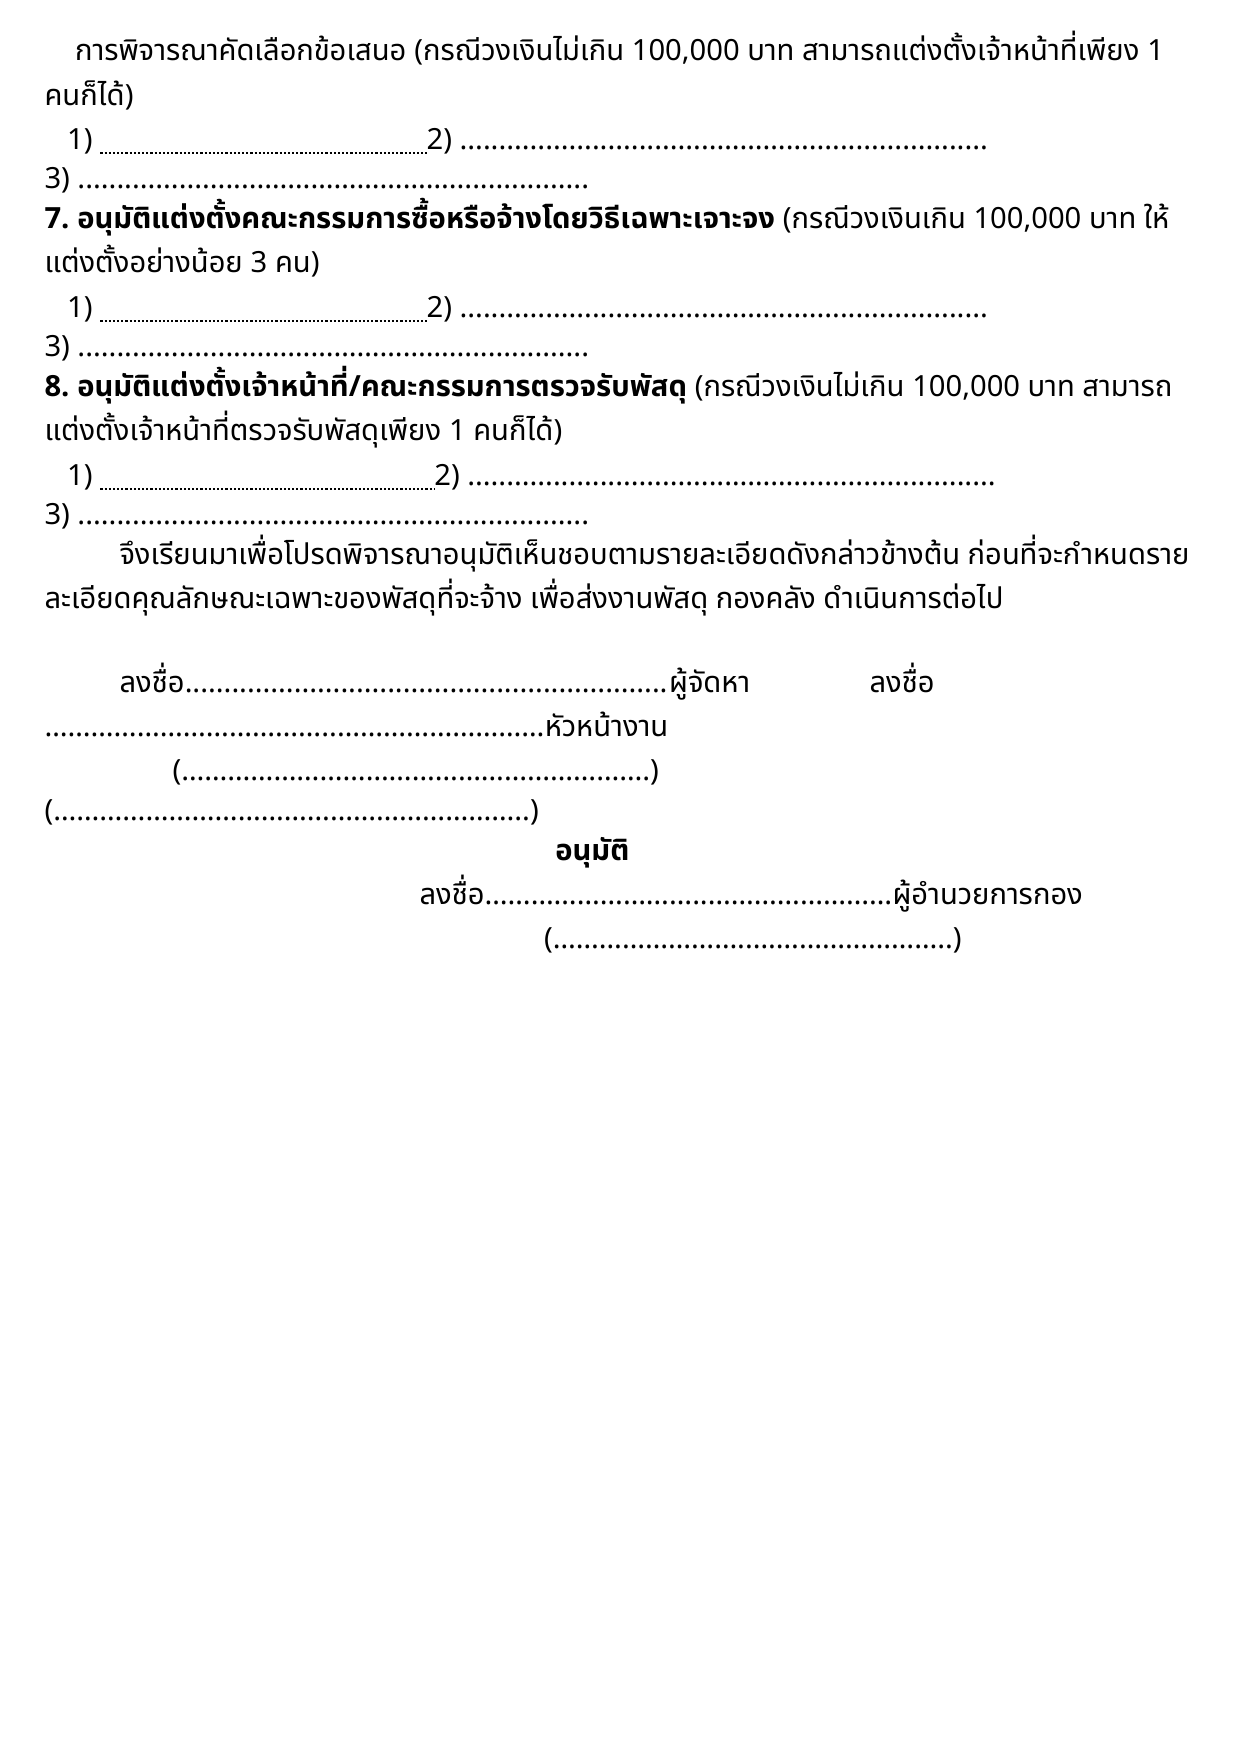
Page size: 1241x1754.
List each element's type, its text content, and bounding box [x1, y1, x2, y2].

text 1) 2) .................................…………....................... 3) ........................…………………….................. [44, 454, 1196, 533]
text ลงชื่อ..............................................................ผู้จัดหา ลงชื่อ ………………………………..………………………หัวหน้างาน [44, 661, 1196, 750]
text 7. อนุมัติแต่งตั้งคณะกรรมการซื้อหรือจ้างโดยวิธีเฉพาะเจาะจง (กรณีวงเงินเกิน 100,000 บาท ให้แต่งตั้งอย่างน้อย 3 คน) [44, 197, 1196, 286]
text 1) 2) .................................…………....................... 3) ........................…………………….................. [44, 118, 1196, 197]
text (…………………………………………………….) (……………………………………………………..) [44, 750, 1196, 829]
text จึงเรียนมาเพื่อโปรดพิจารณาอนุมัติเห็นชอบตามรายละเอียดดังกล่าวข้างต้น ก่อนที่จะกำหนดรายละเอียดคุณลักษณะเฉพาะของพัสดุที่จะจ้าง เพื่อส่งงานพัสดุ กองคลัง ดำเนินการต่อไป [44, 533, 1196, 621]
text 8. อนุมัติแต่งตั้งเจ้าหน้าที่/คณะกรรมการตรวจรับพัสดุ (กรณีวงเงินไม่เกิน 100,000 บาท สามารถแต่งตั้งเจ้าหน้าที่ตรวจรับพัสดุเพียง 1 คนก็ได้) [44, 365, 1196, 454]
text (……………………..……………………..) [44, 917, 1240, 957]
text การพิจารณาคัดเลือกข้อเสนอ (กรณีวงเงินไม่เกิน 100,000 บาท สามารถแต่งตั้งเจ้าหน้าที่เพียง 1 คนก็ได้) [44, 29, 1196, 118]
text ลงชื่อ………………………..……………………ผู้อำนวยการกอง [44, 873, 1240, 917]
text อนุมัติ [44, 829, 1240, 873]
text 1) 2) .................................…………....................... 3) ........................…………………….................. [44, 286, 1196, 365]
